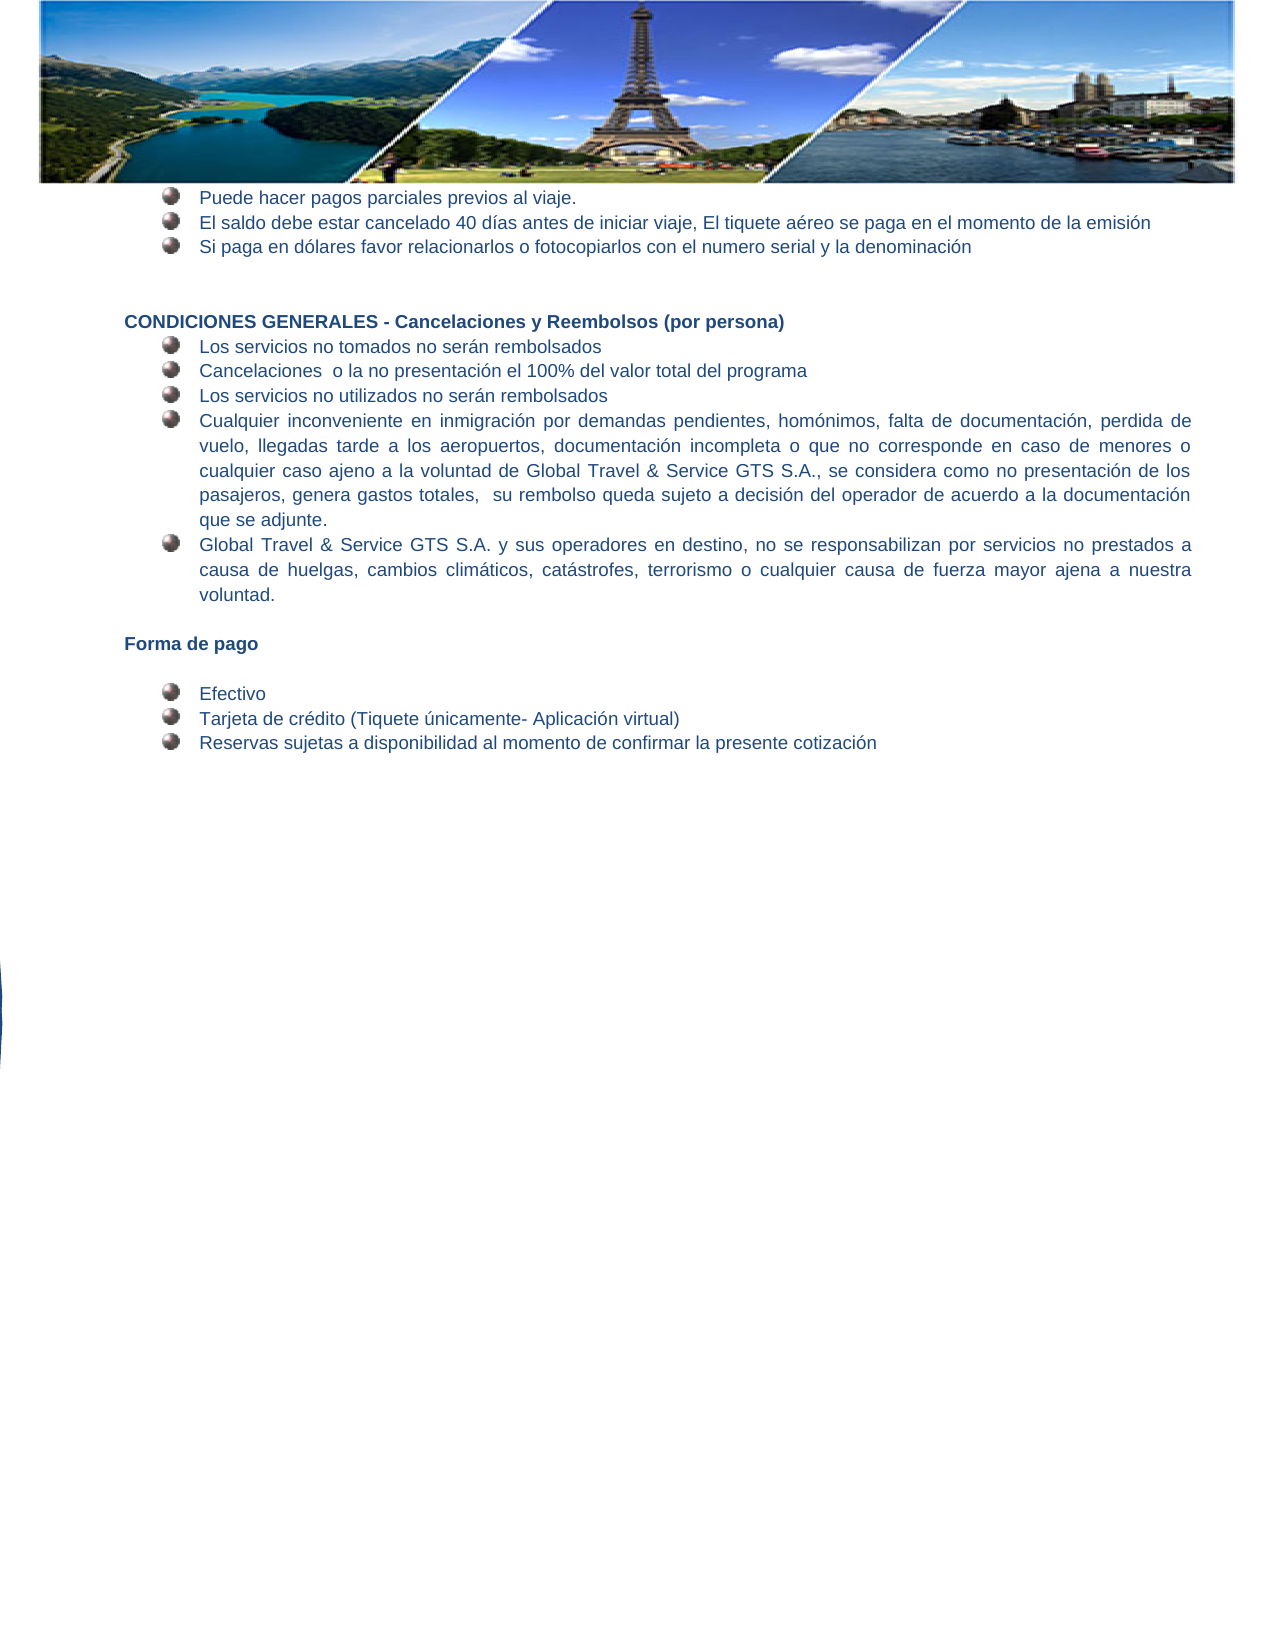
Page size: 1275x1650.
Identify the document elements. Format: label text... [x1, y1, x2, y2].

list Tarjeta de crédito (Tiquete únicamente- Aplicación virtual) [162, 707, 1192, 729]
picture [162, 361, 180, 378]
picture [162, 708, 180, 725]
picture [162, 410, 180, 428]
list Global Travel & Service GTS S.A. y sus operadores en destino, no se responsabilizan por servicios no prestados a causa de huelgas, cambios climáticos, catástrofes, terrorismo o cualquier causa de fuerza mayor ajena a nuestra voluntad. [162, 534, 1192, 605]
list Efectivo [162, 682, 1192, 704]
list Reservas sujetas a disponibilidad al momento de confirmar la presente cotización [162, 732, 1192, 754]
picture [162, 237, 180, 254]
picture [162, 683, 180, 701]
list Si paga en dólares favor relacionarlos o fotocopiarlos con el numero serial y la denominación [162, 236, 1192, 258]
list Cancelaciones o la no presentación el 100% del valor total del programa [162, 360, 1192, 382]
picture [162, 187, 180, 205]
picture [162, 212, 180, 230]
picture [162, 386, 180, 403]
picture [37, 0, 1238, 184]
text Forma de pago [124, 633, 1192, 654]
text CONDICIONES GENERALES - Cancelaciones y Reembolsos (por persona) [124, 311, 1192, 332]
list Los servicios no utilizados no serán rembolsados [162, 385, 1192, 407]
list El saldo debe estar cancelado 40 días antes de iniciar viaje, El tiquete aéreo se paga en el momento de la emisión [162, 211, 1192, 233]
list Los servicios no tomados no serán rembolsados [162, 335, 1192, 357]
list Cualquier inconveniente en inmigración por demandas pendientes, homónimos, falta de documentación, perdida de vuelo, llegadas tarde a los aeropuertos, documentación incompleta o que no corresponde en caso de menores o cualquier caso ajeno a la voluntad de Global Travel & Service GTS S.A., se considera como no presentación de los pasajeros, genera gastos totales, su rembolso queda sujeto a decisión del operador de acuerdo a la documentación que se adjunte. [162, 410, 1192, 531]
picture [162, 534, 180, 552]
picture [162, 733, 180, 750]
list Puede hacer pagos parciales previos al viaje. [162, 184, 1192, 208]
picture [162, 336, 180, 354]
